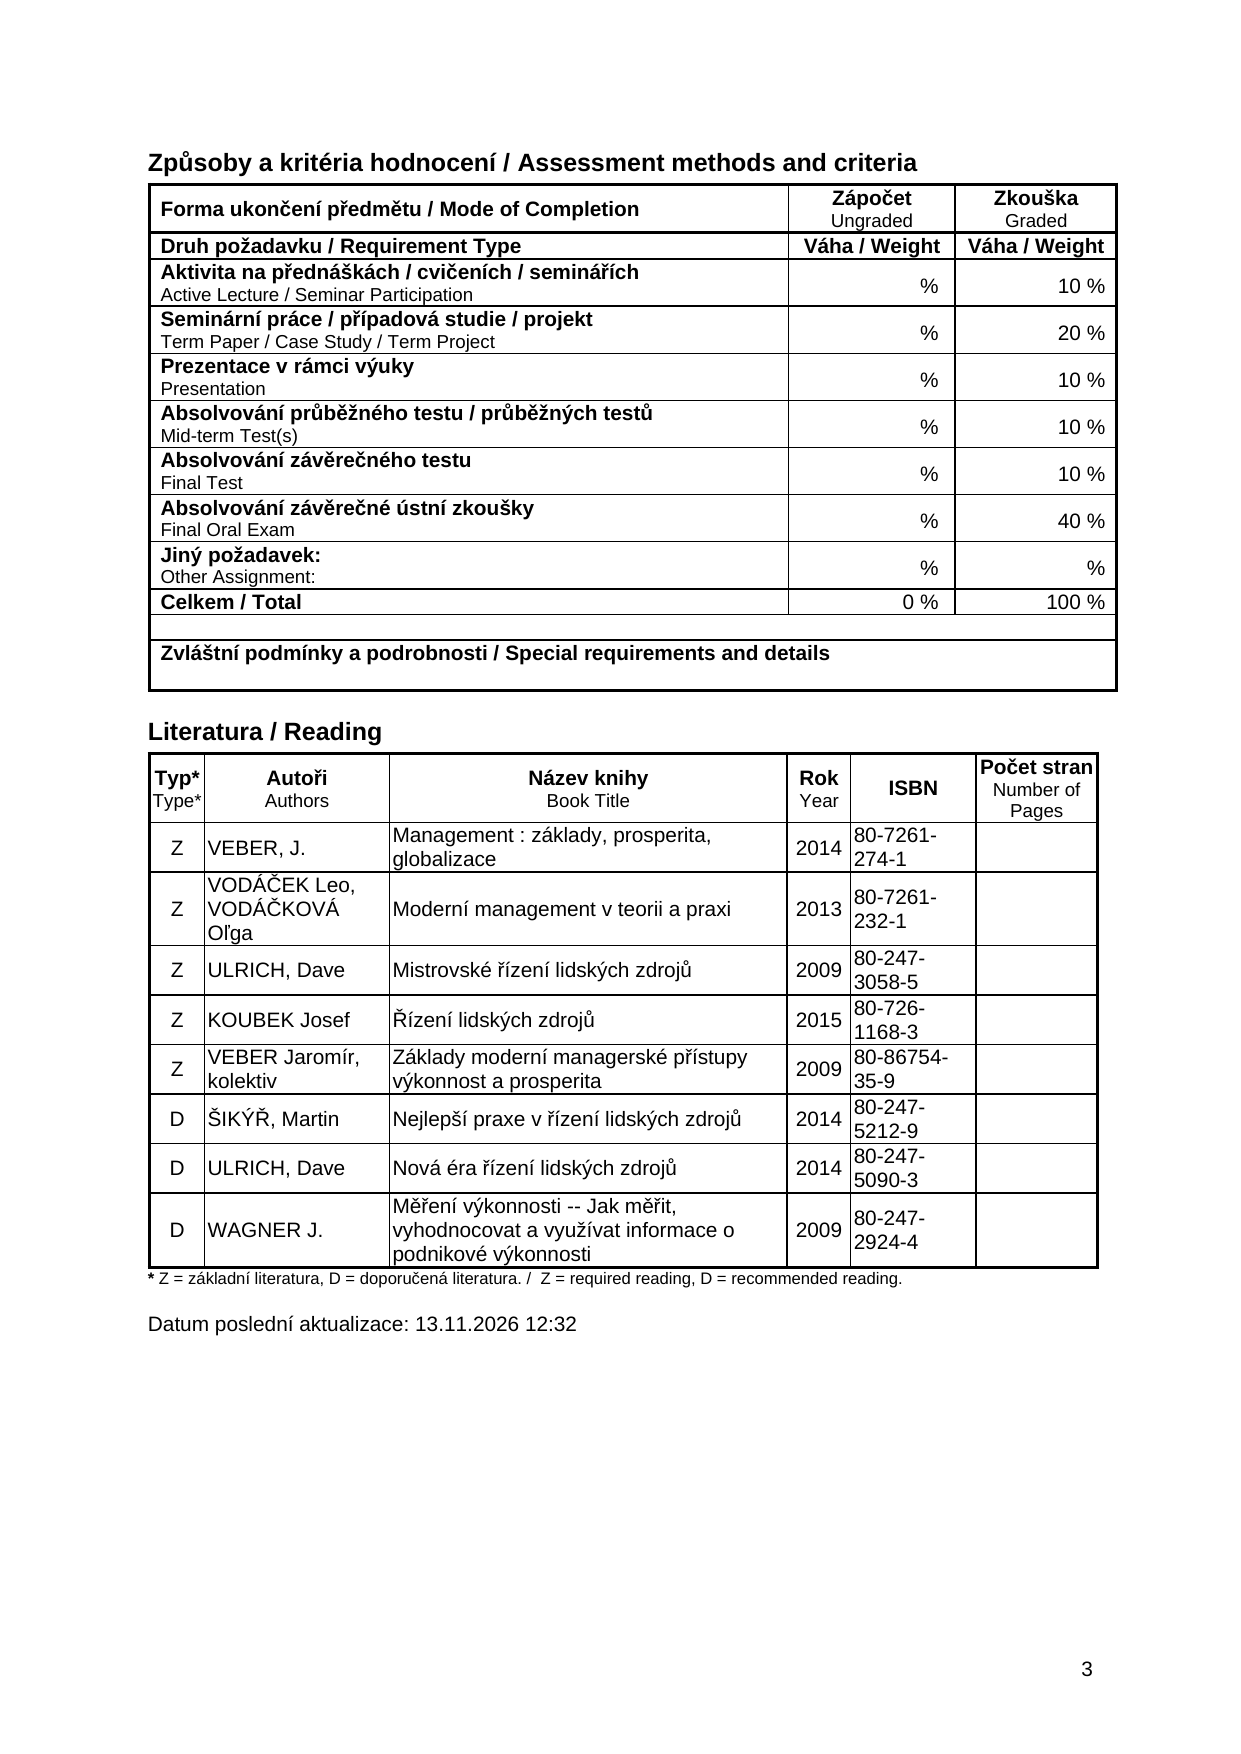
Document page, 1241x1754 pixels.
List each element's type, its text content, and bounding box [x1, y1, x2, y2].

table_cell 2013 [788, 873, 850, 945]
table_cell 2009 [788, 946, 850, 994]
table_cell [977, 1144, 1096, 1192]
text Datum poslední aktualizace: 14.9.2022 10:55 [148, 1312, 1093, 1336]
table_cell VEBER Jaromír, kolektiv [205, 1045, 389, 1093]
table_cell Absolvování závěrečné ústní zkoušky Final Oral Exam [151, 495, 788, 541]
table_header ISBN [851, 755, 975, 822]
table_cell Váha / Weight [956, 234, 1115, 258]
table_cell D [151, 1194, 204, 1266]
table_cell [977, 946, 1096, 994]
table_cell % [789, 448, 954, 494]
table_cell D [151, 1095, 204, 1143]
table_cell Řízení lidských zdrojů [390, 996, 786, 1044]
table_cell 80-247-5212-9 [851, 1095, 975, 1143]
table_cell ŠIKÝŘ, Martin [205, 1095, 389, 1143]
table_cell Základy moderní managerské přístupy výkonnost a prosperita [390, 1045, 786, 1093]
table_cell % [789, 401, 954, 447]
table_cell WAGNER J. [205, 1194, 389, 1266]
table_header Typ* Type* [151, 755, 204, 822]
table_cell Jiný požadavek: (stručný popis) Other Assignment: [151, 542, 788, 588]
text Literatura / Reading [148, 717, 1093, 745]
table_cell VEBER, J. [205, 823, 389, 871]
table_cell Druh požadavku / Requirement Type [151, 234, 788, 258]
table_cell 10 % [956, 448, 1115, 494]
table_cell Mistrovské řízení lidských zdrojů [390, 946, 786, 994]
table_cell Prezentace v rámci výuky Presentation [151, 354, 788, 399]
table_header Název knihy Book Title [390, 755, 786, 822]
table_header Forma ukončení předmětu / Mode of Completion [151, 186, 788, 231]
table_cell [151, 615, 1115, 639]
table_cell [977, 996, 1096, 1044]
table_cell Aktivita na přednáškách / cvičeních / seminářích Active Lecture / Seminar Participation [151, 260, 788, 305]
table_cell 10 % [956, 260, 1115, 305]
table_cell ULRICH, Dave [205, 1144, 389, 1192]
table_cell 80-247-2924-4 [851, 1194, 975, 1266]
table_cell 40 % [956, 495, 1115, 541]
table_cell Z [151, 946, 204, 994]
table_cell 0 % [789, 590, 954, 613]
table_header Zápočet Ungraded [789, 186, 954, 231]
table_cell % [789, 260, 954, 305]
table_cell % [789, 542, 954, 588]
table_cell 80-7261-274-1 [851, 823, 975, 871]
table_cell % [789, 307, 954, 352]
table_cell 10 % [956, 401, 1115, 447]
table_cell 2014 [788, 1144, 850, 1192]
table_cell Nejlepší praxe v řízení lidských zdrojů [390, 1095, 786, 1143]
table_cell 80-726-1168-3 [851, 996, 975, 1044]
table_cell Z [151, 823, 204, 871]
table_cell 2009 [788, 1194, 850, 1266]
table_cell Měření výkonnosti -- Jak měřit, vyhodnocovat a využívat informace o podnikové výkonnosti [390, 1194, 786, 1266]
table_cell VODÁČEK Leo, VODÁČKOVÁ Oľga [205, 873, 389, 945]
table_cell Management : základy, prosperita, globalizace [390, 823, 786, 871]
table_header Počet stran Number of Pages [977, 755, 1096, 822]
table_cell Z [151, 996, 204, 1044]
table_header Zkouška Graded [956, 186, 1115, 231]
table_header Autoři Authors [205, 755, 389, 822]
table_cell 20 % [956, 307, 1115, 352]
table_cell [977, 873, 1096, 945]
table_cell 80-247-5090-3 [851, 1144, 975, 1192]
table_cell 10 % [956, 354, 1115, 399]
table_cell Zvláštní podmínky a podrobnosti / Special requirements and details [151, 641, 1115, 688]
table_cell 80-247-3058-5 [851, 946, 975, 994]
table_cell Z [151, 1045, 204, 1093]
text * Z = základní literatura, D = doporučená literatura. / Z = required reading, D = recommended reading. [148, 1269, 1093, 1288]
table_cell 2009 [788, 1045, 850, 1093]
table_cell [977, 1095, 1096, 1143]
table_cell 100 % [956, 590, 1115, 613]
table_cell Celkem / Total [151, 590, 788, 613]
table_cell 2014 [788, 1095, 850, 1143]
table_cell [977, 1045, 1096, 1093]
table_cell Moderní management v teorii a praxi [390, 873, 786, 945]
table_cell % [789, 354, 954, 399]
table_cell Absolvování průběžného testu / průběžných testů Mid-term Test(s) [151, 401, 788, 447]
table_header Rok Year [788, 755, 850, 822]
table_cell 80-86754-35-9 [851, 1045, 975, 1093]
table_cell Absolvování závěrečného testu Final Test [151, 448, 788, 494]
table_cell % [789, 495, 954, 541]
table_cell Z [151, 873, 204, 945]
table_cell Váha / Weight [789, 234, 954, 258]
table_cell 2015 [788, 996, 850, 1044]
table_cell 80-7261-232-1 [851, 873, 975, 945]
table_cell 2014 [788, 823, 850, 871]
table_cell % [956, 542, 1115, 588]
table_cell ULRICH, Dave [205, 946, 389, 994]
table_cell [977, 1194, 1096, 1266]
table_cell KOUBEK Josef [205, 996, 389, 1044]
text Způsoby a kritéria hodnocení / Assessment methods and criteria [148, 148, 1093, 176]
table_cell [977, 823, 1096, 871]
table_cell Seminární práce / případová studie / projekt Term Paper / Case Study / Term Project [151, 307, 788, 352]
table_cell Nová éra řízení lidských zdrojů [390, 1144, 786, 1192]
table_cell D [151, 1144, 204, 1192]
